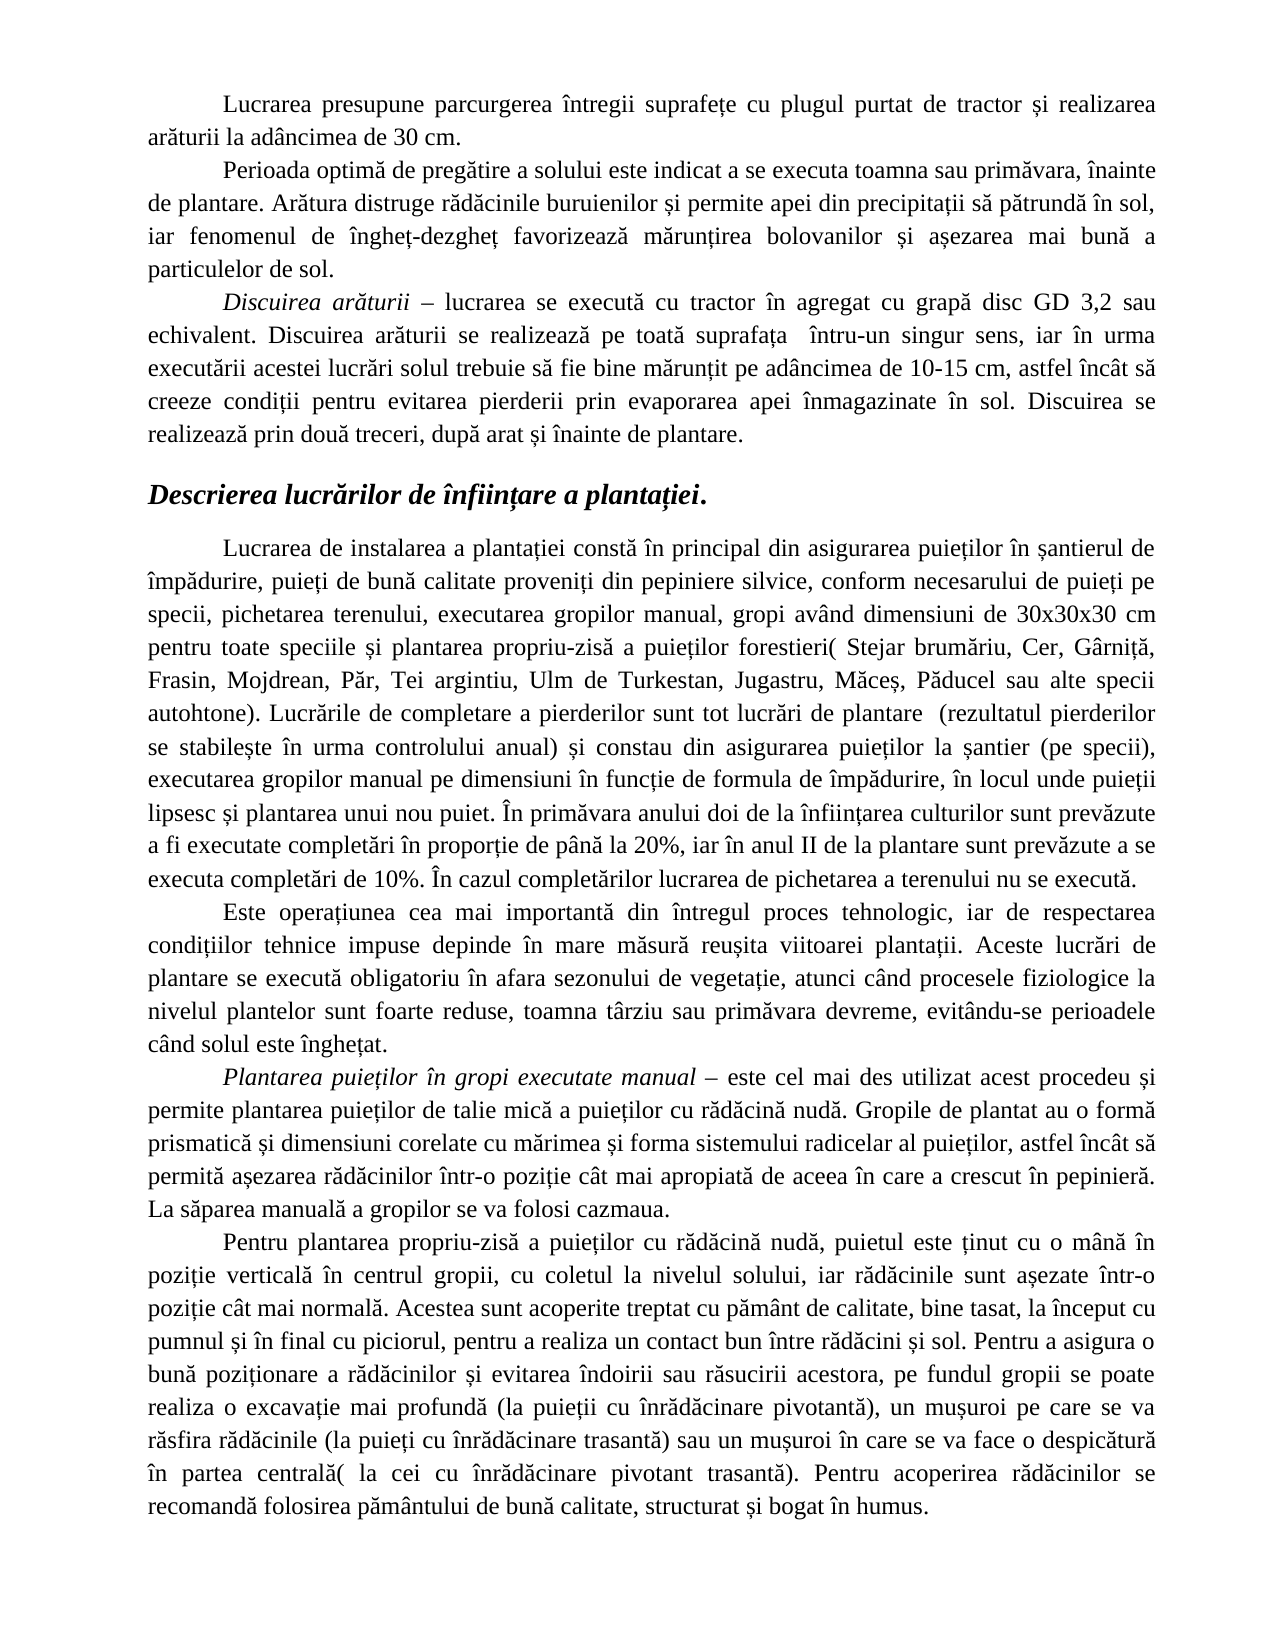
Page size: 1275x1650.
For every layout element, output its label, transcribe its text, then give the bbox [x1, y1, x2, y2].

text Lucrarea presupune parcurgerea întregii suprafețe cu plugul purtat de tractor și realizarea arăturii la adâncimea de 30 cm. [148, 89, 1157, 150]
subtitle Descrierea lucrărilor de înființare a plantației. [148, 477, 1157, 510]
text Pentru plantarea propriu-zisă a puieților cu rădăcină nudă, puietul este ținut cu o mână în poziție verticală în centrul gropii, cu coletul la nivelul solului, iar rădăcinile sunt așezate într-o poziție cât mai normală. Acestea sunt acoperite treptat cu pământ de calitate, bine tasat, la început cu pumnul și în final cu piciorul, pentru a realiza un contact bun între rădăcini și sol. Pentru a asigura o bună poziționare a rădăcinilor și evitarea îndoirii sau răsucirii acestora, pe fundul gropii se poate realiza o excavație mai profundă (la puieții cu înrădăcinare pivotantă), un mușuroi pe care se va răsfira rădăcinile (la puieți cu înrădăcinare trasantă) sau un mușuroi în care se va face o despicătură în partea centrală( la cei cu înrădăcinare pivotant trasantă). Pentru acoperirea rădăcinilor se recomandă folosirea pământului de bună calitate, structurat și bogat în humus. [148, 1227, 1157, 1520]
text Plantarea puieților în gropi executate manual – este cel mai des utilizat acest procedeu și permite plantarea puieților de talie mică a puieților cu rădăcină nudă. Gropile de plantat au o formă prismatică și dimensiuni corelate cu mărimea și forma sistemului radicelar al puieților, astfel încât să permită așezarea rădăcinilor într-o poziție cât mai apropiată de aceea în care a crescut în pepinieră. La săparea manuală a gropilor se va folosi cazmaua. [148, 1062, 1157, 1223]
text Perioada optimă de pregătire a solului este indicat a se executa toamna sau primăvara, înainte de plantare. Arătura distruge rădăcinile buruienilor și permite apei din precipitații să pătrundă în sol, iar fenomenul de îngheț-dezgheț favorizează mărunțirea bolovanilor și așezarea mai bună a particulelor de sol. [148, 155, 1157, 282]
text Este operațiunea cea mai importantă din întregul proces tehnologic, iar de respectarea condițiilor tehnice impuse depinde în mare măsură reușita viitoarei plantații. Aceste lucrări de plantare se execută obligatoriu în afara sezonului de vegetație, atunci când procesele fiziologice la nivelul plantelor sunt foarte reduse, toamna târziu sau primăvara devreme, evitându-se perioadele când solul este înghețat. [148, 897, 1157, 1057]
text Discuirea arăturii – lucrarea se execută cu tractor în agregat cu grapă disc GD 3,2 sau echivalent. Discuirea arăturii se realizează pe toată suprafața întru-un singur sens, iar în urma executării acestei lucrări solul trebuie să fie bine mărunțit pe adâncimea de 10-15 cm, astfel încât să creeze condiții pentru evitarea pierderii prin evaporarea apei înmagazinate în sol. Discuirea se realizează prin două treceri, după arat și înainte de plantare. [148, 287, 1157, 448]
text Lucrarea de instalarea a plantației constă în principal din asigurarea puieților în șantierul de împădurire, puieți de bună calitate proveniți din pepiniere silvice, conform necesarului de puieți pe specii, pichetarea terenului, executarea gropilor manual, gropi având dimensiuni de 30x30x30 cm pentru toate speciile și plantarea propriu-zisă a puieților forestieri( Stejar brumăriu, Cer, Gârniță, Frasin, Mojdrean, Păr, Tei argintiu, Ulm de Turkestan, Jugastru, Măceș, Păducel sau alte specii autohtone). Lucrările de completare a pierderilor sunt tot lucrări de plantare (rezultatul pierderilor se stabilește în urma controlului anual) și constau din asigurarea puieților la șantier (pe specii), executarea gropilor manual pe dimensiuni în funcție de formula de împădurire, în locul unde puieții lipsesc și plantarea unui nou puiet. În primăvara anului doi de la înființarea culturilor sunt prevăzute a fi executate completări în proporție de până la 20%, iar în anul II de la plantare sunt prevăzute a se executa completări de 10%. În cazul completărilor lucrarea de pichetarea a terenului nu se execută. [148, 533, 1157, 892]
